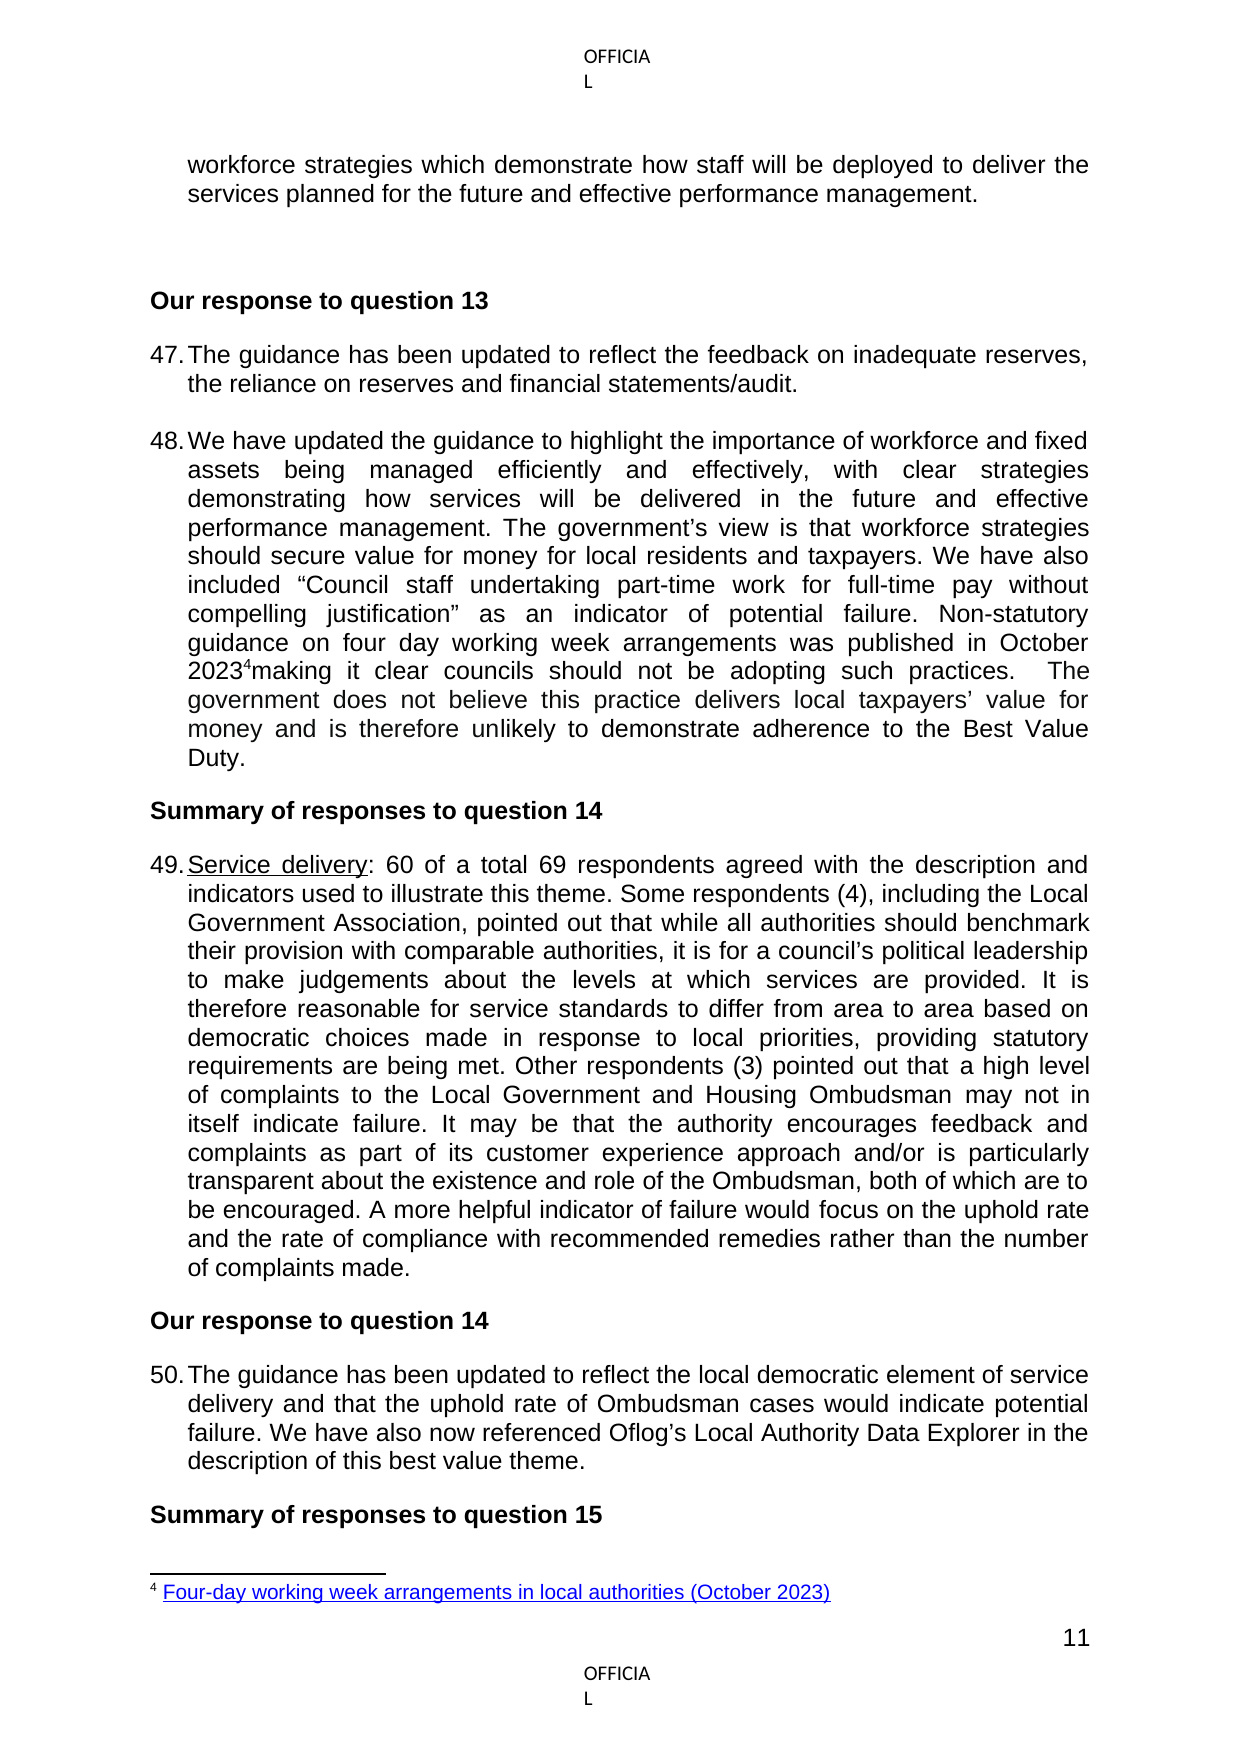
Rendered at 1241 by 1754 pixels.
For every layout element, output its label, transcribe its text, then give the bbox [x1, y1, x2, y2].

list Service delivery: 60 of a total 69 respondents agreed with the description and indicators used to illustrate this theme. Some respondents (4), including the Local Government Association, pointed out that while all authorities should benchmark their provision with comparable authorities, it is for a council’s political leadership to make judgements about the levels at which services are provided. It is therefore reasonable for service standards to differ from area to area based on democratic choices made in response to local priorities, providing statutory requirements are being met. Other respondents (3) pointed out that a high level of complaints to the Local Government and Housing Ombudsman may not in itself indicate failure. It may be that the authority encourages feedback and complaints as part of its customer experience approach and/or is particularly transparent about the existence and role of the Ombudsman, both of which are to be encouraged. A more helpful indicator of failure would focus on the uphold rate and the rate of compliance with recommended remedies rather than the number of complaints made. [150, 850, 1090, 1281]
list The guidance has been updated to reflect the feedback on inadequate reserves, the reliance on reserves and financial statements/audit. [150, 340, 1090, 397]
list The guidance has been updated to reflect the local democratic element of service delivery and that the uphold rate of Ombudsman cases would indicate potential failure. We have also now referenced Oflog’s Local Authority Data Explorer in the description of this best value theme. [150, 1360, 1090, 1475]
text Our response to question 14 [150, 1306, 1090, 1335]
text Summary of responses to question 15 [150, 1500, 1090, 1529]
text Our response to question 13 [150, 286, 1090, 315]
text Summary of responses to question 14 [150, 796, 1090, 825]
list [150, 150, 1090, 207]
list We have updated the guidance to highlight the importance of workforce and fixed assets being managed efficiently and effectively, with clear strategies demonstrating how services will be delivered in the future and effective performance management. The government’s view is that workforce strategies should secure value for money for local residents and taxpayers. We have also included “Council staff undertaking part-time work for full-time pay without compelling justification” as an indicator of potential failure. Non-statutory guidance on four day working week arrangements was published in October 2023making it clear councils should not be adopting such practices. The government does not believe this practice delivers local taxpayers’ value for money and is therefore unlikely to demonstrate adherence to the Best Value Duty. [150, 426, 1090, 771]
